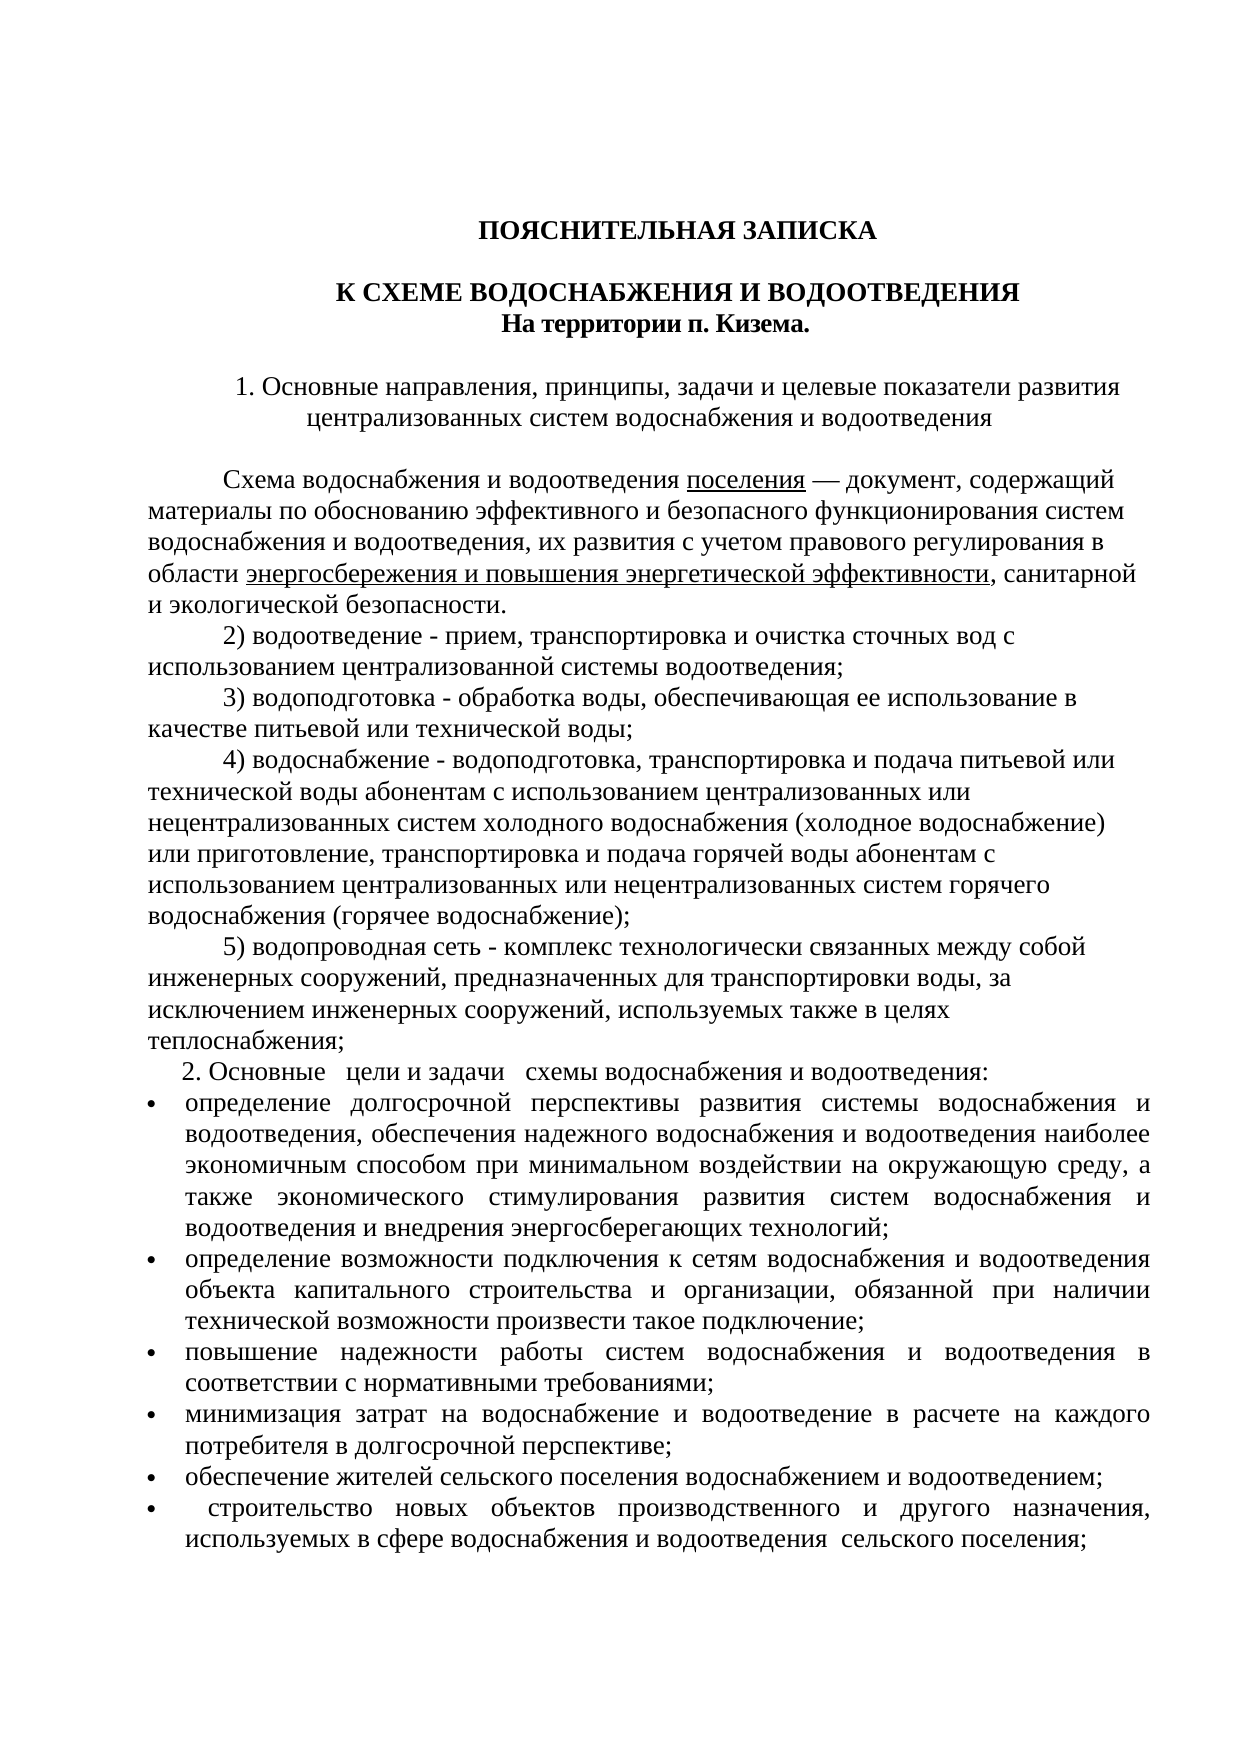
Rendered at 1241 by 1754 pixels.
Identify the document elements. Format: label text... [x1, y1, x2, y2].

text 5) водопроводная сеть - комплекс технологически связанных между собой инженерных сооружений, предназначенных для транспортировки воды, за исключением инженерных сооружений, используемых также в целях теплоснабжения; [148, 930, 1152, 1055]
text 3) водоподготовка - обработка воды, обеспечивающая ее использование в качестве питьевой или технической воды; [148, 681, 1152, 743]
list строительство новых объектов производственного и другого назначения, используемых в сфере водоснабжения и водоотведения сельского поселения; [148, 1491, 1152, 1553]
text На территории п. Кизема. [148, 307, 1152, 338]
text 4) водоснабжение - водоподготовка, транспортировка и подача питьевой или технической воды абонентам с использованием централизованных или нецентрализованных систем холодного водоснабжения (холодное водоснабжение) или приготовление, транспортировка и подача горячей воды абонентам с использованием централизованных или нецентрализованных систем горячего водоснабжения (горячее водоснабжение); [148, 743, 1152, 930]
list обеспечение жителей сельского поселения водоснабжением и водоотведением; [148, 1460, 1152, 1491]
text ПОЯСНИТЕЛЬНАЯ ЗАПИСКА [148, 214, 1152, 245]
text К СХЕМЕ ВОДОСНАБЖЕНИЯ И ВОДООТВЕДЕНИЯ [148, 276, 1152, 307]
text 2) водоотведение - прием, транспортировка и очистка сточных вод с использованием централизованной системы водоотведения; [148, 619, 1152, 681]
text 2. Основные цели и задачи схемы водоснабжения и водоотведения: [148, 1055, 1152, 1086]
list определение возможности подключения к сетям водоснабжения и водоотведения объекта капитального строительства и организации, обязанной при наличии технической возможности произвести такое подключение; [148, 1242, 1152, 1335]
list минимизация затрат на водоснабжение и водоотведение в расчете на каждого потребителя в долгосрочной перспективе; [148, 1398, 1152, 1460]
list повышение надежности работы систем водоснабжения и водоотведения в соответствии с нормативными требованиями; [148, 1335, 1152, 1398]
text 1. Основные направления, принципы, задачи и целевые показатели развития централизованных систем водоснабжения и водоотведения [148, 370, 1152, 432]
text Схема водоснабжения и водоотведения поселения — документ, содержащий материалы по обоснованию эффективного и безопасного функционирования систем водоснабжения и водоотведения, их развития с учетом правового регулирования в области энергосбережения и повышения энергетической эффективности, санитарной и экологической безопасности. [148, 463, 1152, 619]
list определение долгосрочной перспективы развития системы водоснабжения и водоотведения, обеспечения надежного водоснабжения и водоотведения наиболее экономичным способом при минимальном воздействии на окружающую среду, а также экономического стимулирования развития систем водоснабжения и водоотведения и внедрения энергосберегающих технологий; [148, 1086, 1152, 1242]
